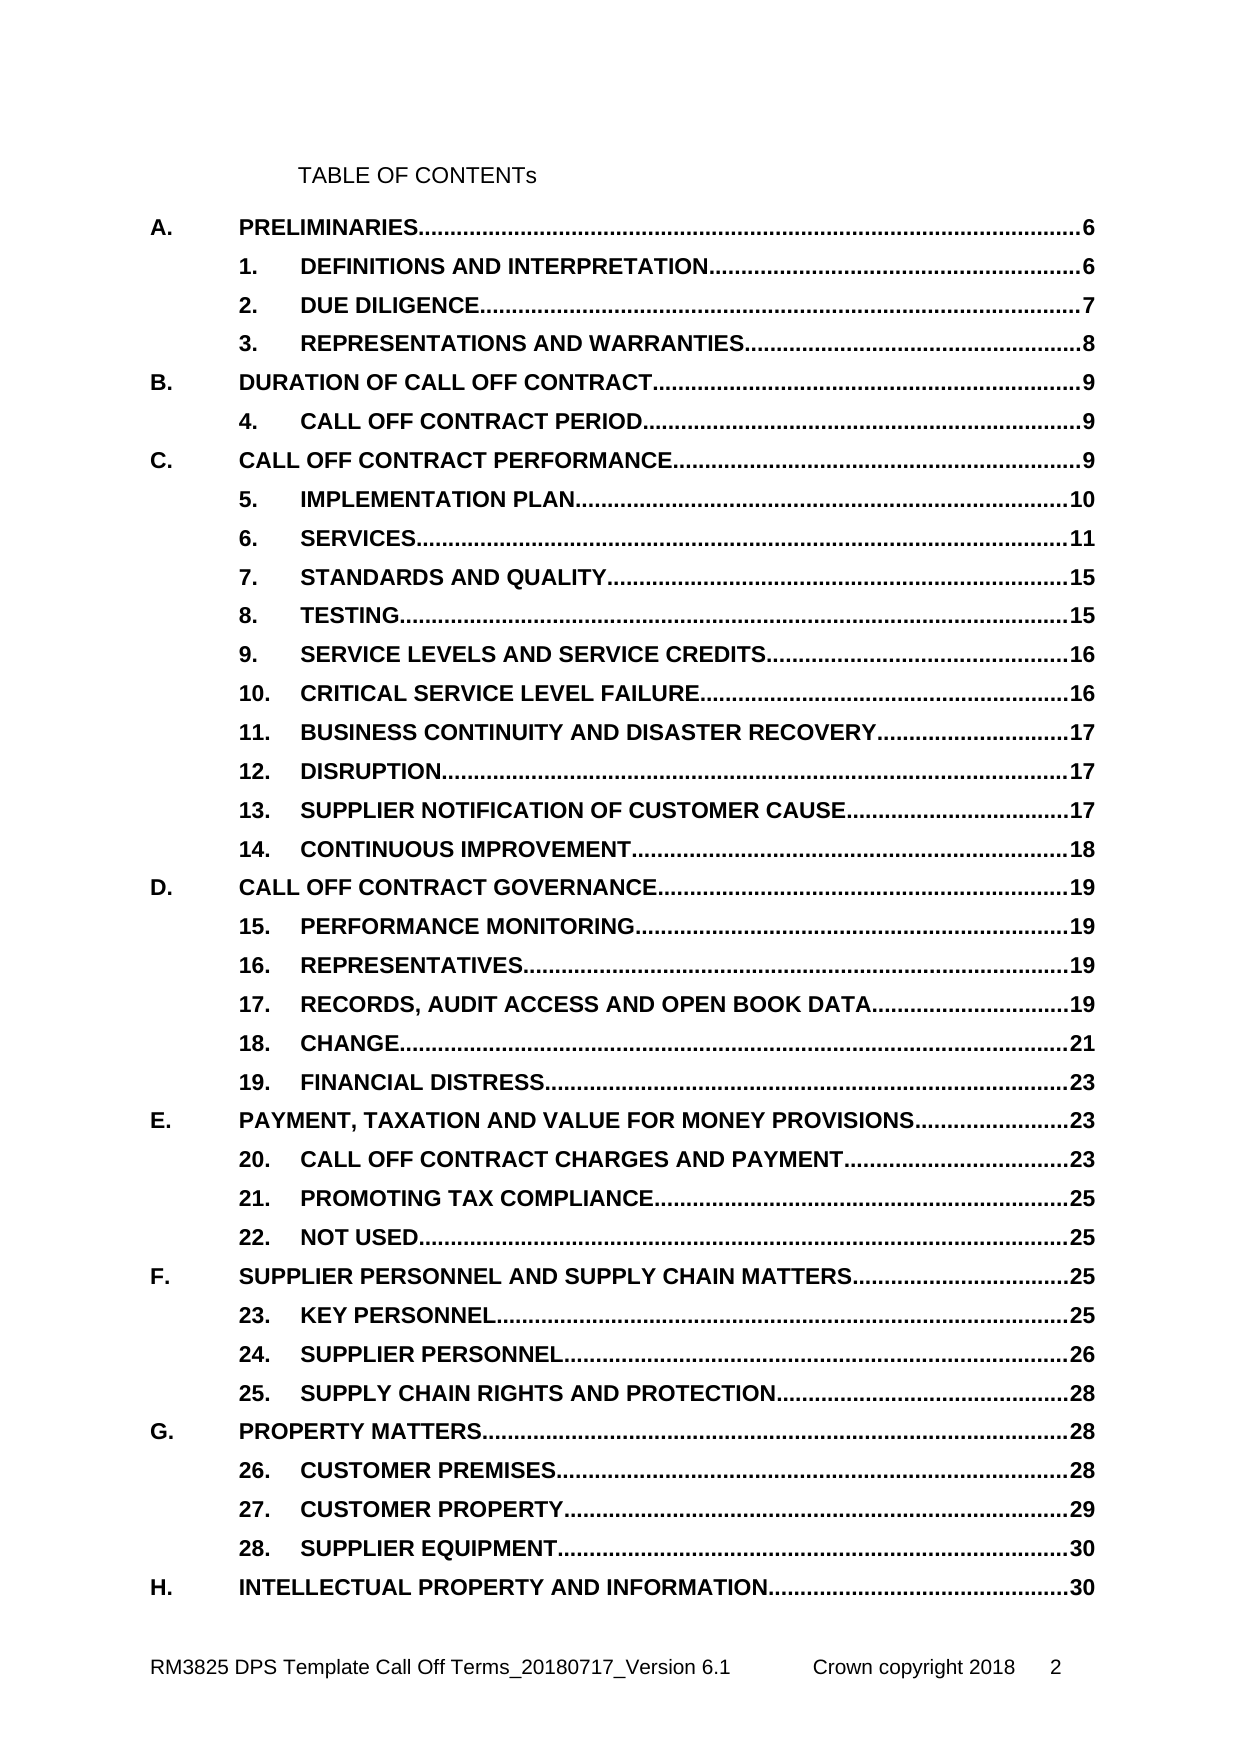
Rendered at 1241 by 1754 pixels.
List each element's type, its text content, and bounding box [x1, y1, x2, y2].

text A. PRELIMINARIES 6 [150, 214, 1093, 240]
text 9. SERVICE LEVELS AND SERVICE CREDITS 16 [239, 641, 1093, 668]
text 16. REPRESENTATIVES 19 [239, 952, 1093, 978]
text F. SUPPLIER PERSONNEL AND SUPPLY CHAIN MATTERS 25 [150, 1263, 1093, 1289]
text E. PAYMENT, TAXATION AND VALUE FOR MONEY PROVISIONS 23 [150, 1107, 1093, 1134]
text 8. TESTING 15 [239, 602, 1093, 629]
text 5. IMPLEMENTATION PLAN 10 [239, 486, 1093, 512]
text 25. SUPPLY CHAIN RIGHTS AND PROTECTION 28 [239, 1379, 1093, 1406]
text 15. PERFORMANCE MONITORING 19 [239, 913, 1093, 939]
text 28. SUPPLIER EQUIPMENT 30 [239, 1535, 1093, 1561]
text H. INTELLECTUAL PROPERTY AND INFORMATION 30 [150, 1574, 1093, 1600]
text 13. SUPPLIER NOTIFICATION OF CUSTOMER CAUSE 17 [239, 797, 1093, 823]
text 2. DUE DILIGENCE 7 [239, 292, 1093, 318]
text D. CALL OFF CONTRACT GOVERNANCE 19 [150, 874, 1093, 901]
text 4. CALL OFF CONTRACT PERIOD 9 [239, 408, 1093, 434]
text 1. DEFINITIONS AND INTERPRETATION 6 [239, 253, 1093, 279]
text 3. REPRESENTATIONS AND WARRANTIES 8 [239, 330, 1093, 357]
text 20. CALL OFF CONTRACT CHARGES AND PAYMENT 23 [239, 1146, 1093, 1173]
text 22. NOT USED 25 [239, 1224, 1093, 1250]
text 21. PROMOTING TAX COMPLIANCE 25 [239, 1185, 1093, 1212]
title TABLE OF CONTENTs [298, 162, 1093, 189]
text 24. SUPPLIER PERSONNEL 26 [239, 1341, 1093, 1367]
text 10. CRITICAL SERVICE LEVEL FAILURE 16 [239, 680, 1093, 706]
text G. PROPERTY MATTERS 28 [150, 1418, 1093, 1445]
text C. CALL OFF CONTRACT PERFORMANCE 9 [150, 447, 1093, 473]
text 23. KEY PERSONNEL 25 [239, 1302, 1093, 1328]
text 18. CHANGE 21 [239, 1030, 1093, 1056]
text 14. CONTINUOUS IMPROVEMENT 18 [239, 836, 1093, 862]
text 26. CUSTOMER PREMISES 28 [239, 1457, 1093, 1483]
text 19. FINANCIAL DISTRESS 23 [239, 1069, 1093, 1095]
text 17. RECORDS, AUDIT ACCESS AND OPEN BOOK DATA 19 [239, 991, 1093, 1017]
text 27. CUSTOMER PROPERTY 29 [239, 1496, 1093, 1522]
text 7. STANDARDS AND QUALITY 15 [239, 563, 1093, 590]
text 11. BUSINESS CONTINUITY AND DISASTER RECOVERY 17 [239, 719, 1093, 745]
text B. DURATION OF CALL OFF CONTRACT 9 [150, 369, 1093, 396]
text 12. DISRUPTION 17 [239, 758, 1093, 784]
text 6. SERVICES 11 [239, 525, 1093, 551]
